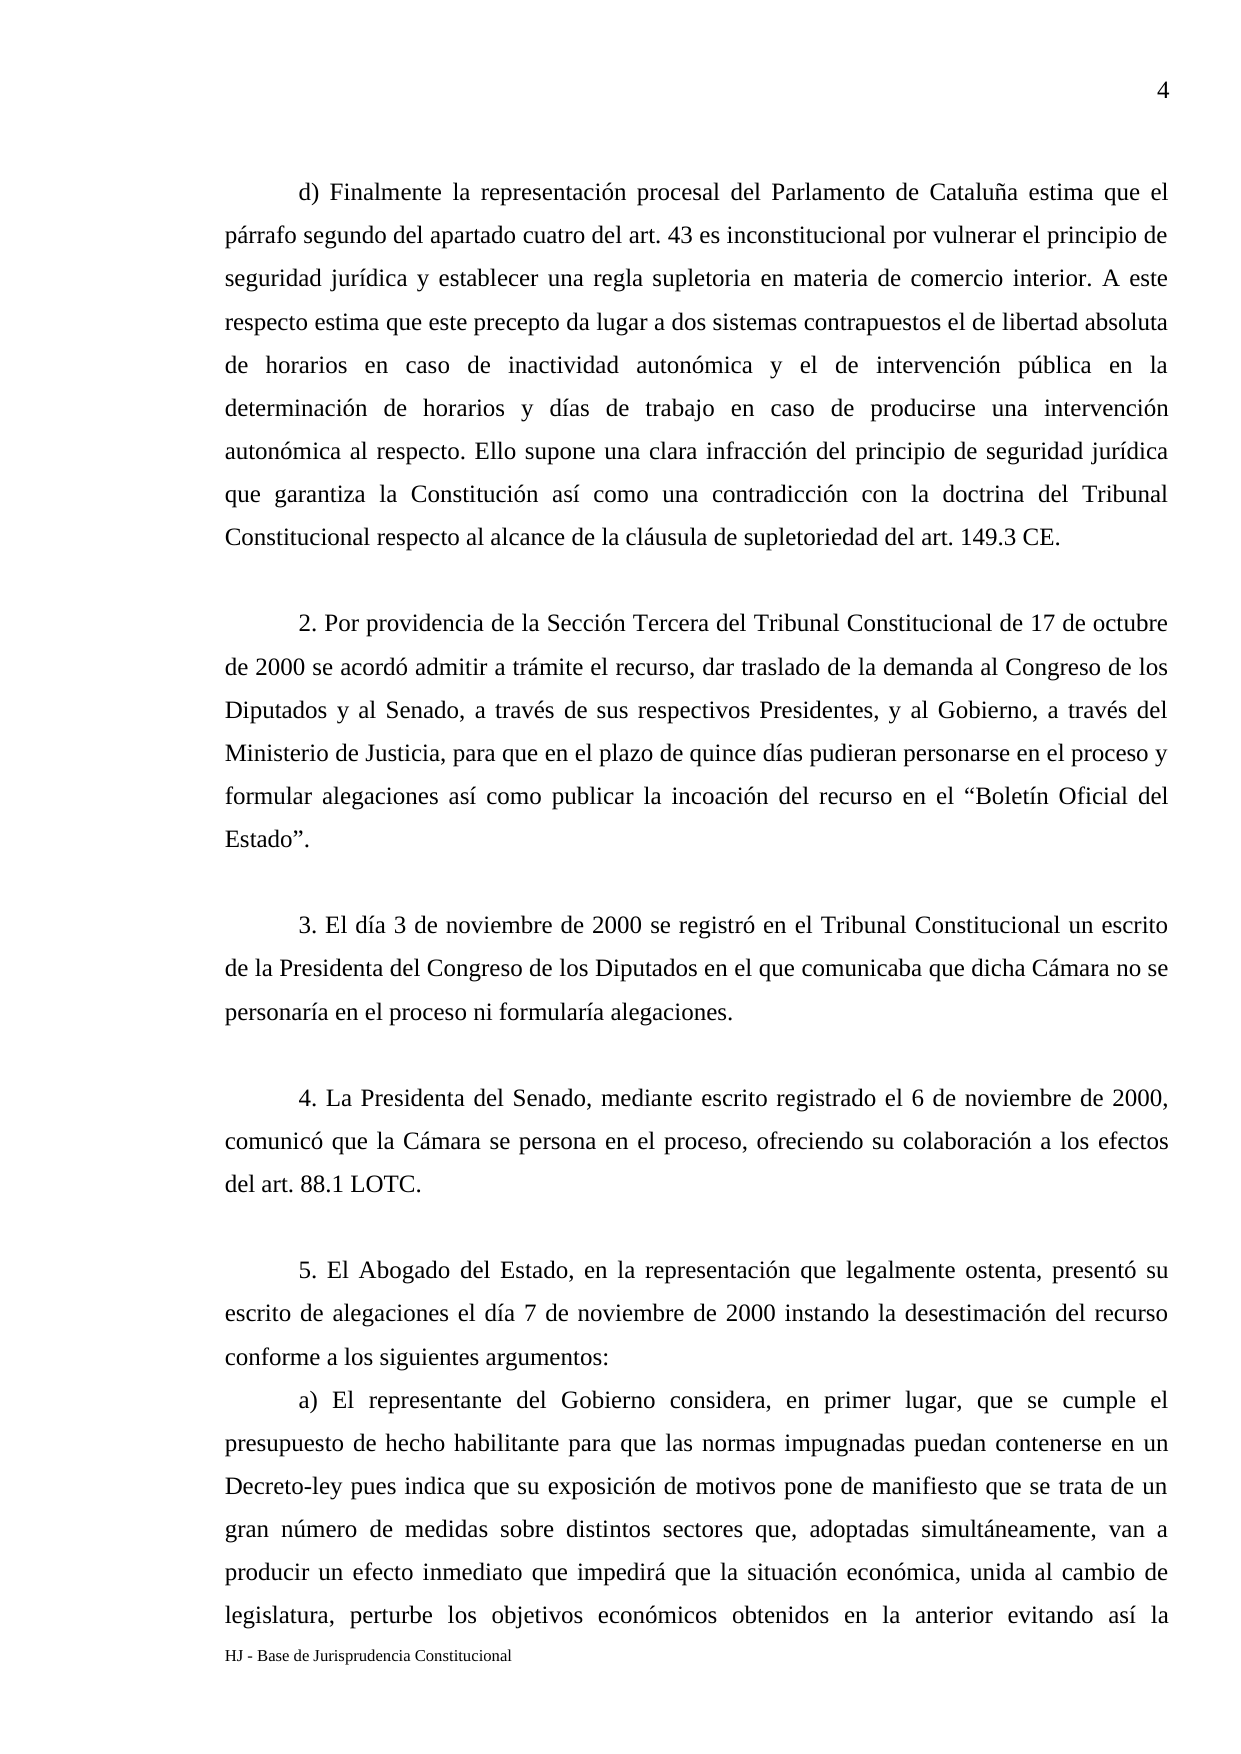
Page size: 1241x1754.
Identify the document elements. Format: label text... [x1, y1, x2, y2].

text 3. El día 3 de noviembre de 2000 se registró en el Tribunal Constitucional un escrito de la Presidenta del Congreso de los Diputados en el que comunicaba que dicha Cámara no se personaría en el proceso ni formularía alegaciones. [224, 910, 1169, 1025]
text d) Finalmente la representación procesal del Parlamento de Cataluña estima que el párrafo segundo del apartado cuatro del art. 43 es inconstitucional por vulnerar el principio de seguridad jurídica y establecer una regla supletoria en materia de comercio interior. A este respecto estima que este precepto da lugar a dos sistemas contrapuestos el de libertad absoluta de horarios en caso de inactividad autonómica y el de intervención pública en la determinación de horarios y días de trabajo en caso de producirse una intervención autonómica al respecto. Ello supone una clara infracción del principio de seguridad jurídica que garantiza la Constitución así como una contradicción con la doctrina del Tribunal Constitucional respecto al alcance de la cláusula de supletoriedad del art. 149.3 CE. [224, 177, 1169, 551]
text 2. Por providencia de la Sección Tercera del Tribunal Constitucional de 17 de octubre de 2000 se acordó admitir a trámite el recurso, dar traslado de la demanda al Congreso de los Diputados y al Senado, a través de sus respectivos Presidentes, y al Gobierno, a través del Ministerio de Justicia, para que en el plazo de quince días pudieran personarse en el proceso y formular alegaciones así como publicar la incoación del recurso en el “Boletín Oficial del Estado”. [224, 608, 1169, 853]
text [224, 1385, 1169, 1629]
text 4. La Presidenta del Senado, mediante escrito registrado el 6 de noviembre de 2000, comunicó que la Cámara se persona en el proceso, ofreciendo su colaboración a los efectos del art. 88.1 LOTC. [224, 1083, 1169, 1198]
text 5. El Abogado del Estado, en la representación que legalmente ostenta, presentó su escrito de alegaciones el día 7 de noviembre de 2000 instando la desestimación del recurso conforme a los siguientes argumentos: [224, 1255, 1169, 1370]
